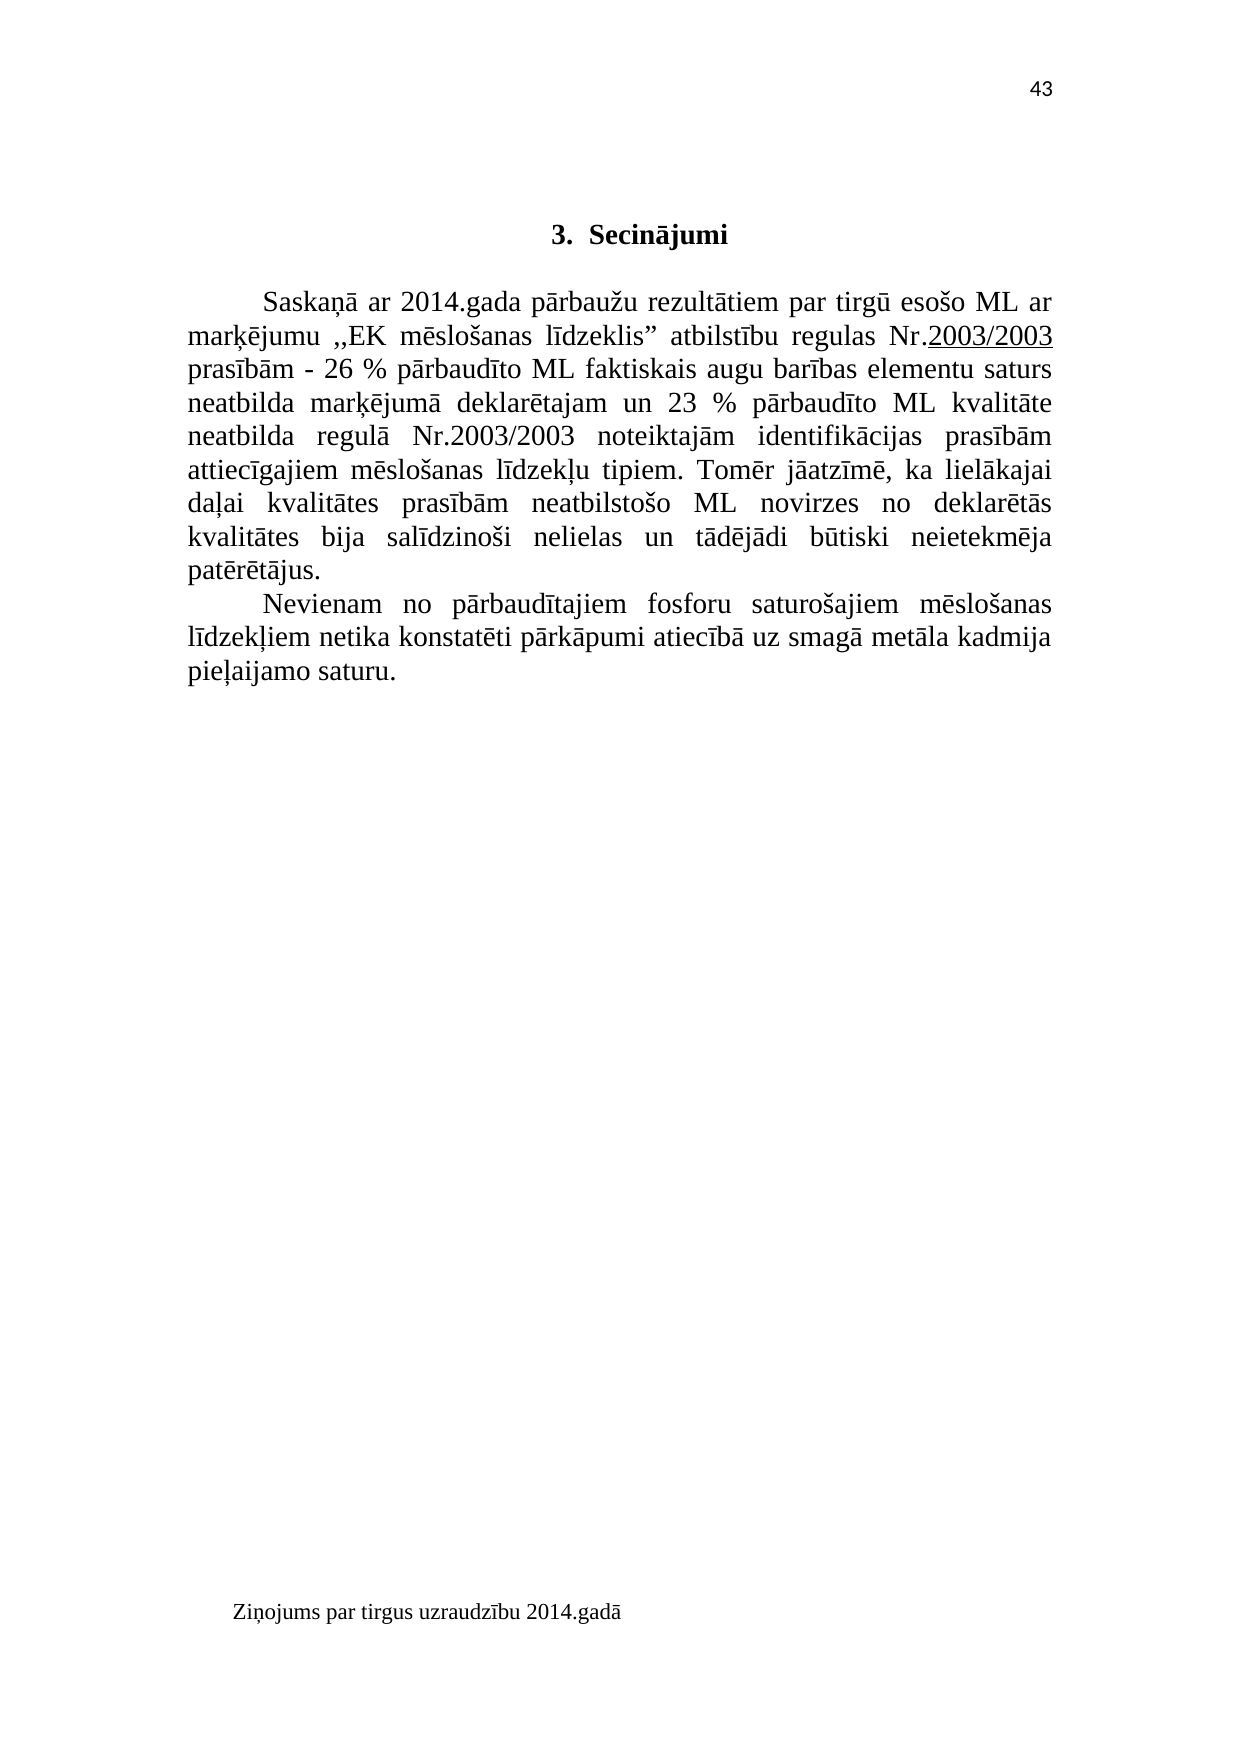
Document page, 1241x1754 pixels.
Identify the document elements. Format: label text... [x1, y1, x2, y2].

text Nevienam no pārbaudītajiem fosforu saturošajiem mēslošanas līdzekļiem netika konstatēti pārkāpumi atiecībā uz smagā metāla kadmija pieļaijamo saturu. [187, 586, 1053, 687]
list Secinājumi [227, 217, 1053, 251]
text Saskaņā ar 2014.gada pārbaužu rezultātiem par tirgū esošo ML ar marķējumu ,,EK mēslošanas līdzeklis” atbilstību regulas Nr.2003/2003 prasībām - 26 % pārbaudīto ML faktiskais augu barības elementu saturs neatbilda marķējumā deklarētajam un 23 % pārbaudīto ML kvalitāte neatbilda regulā Nr.2003/2003 noteiktajām identifikācijas prasībām attiecīgajiem mēslošanas līdzekļu tipiem. Tomēr jāatzīmē, ka lielākajai daļai kvalitātes prasībām neatbilstošo ML novirzes no deklarētās kvalitātes bija salīdzinoši nelielas un tādējādi būtiski neietekmēja patērētājus. [187, 284, 1053, 586]
